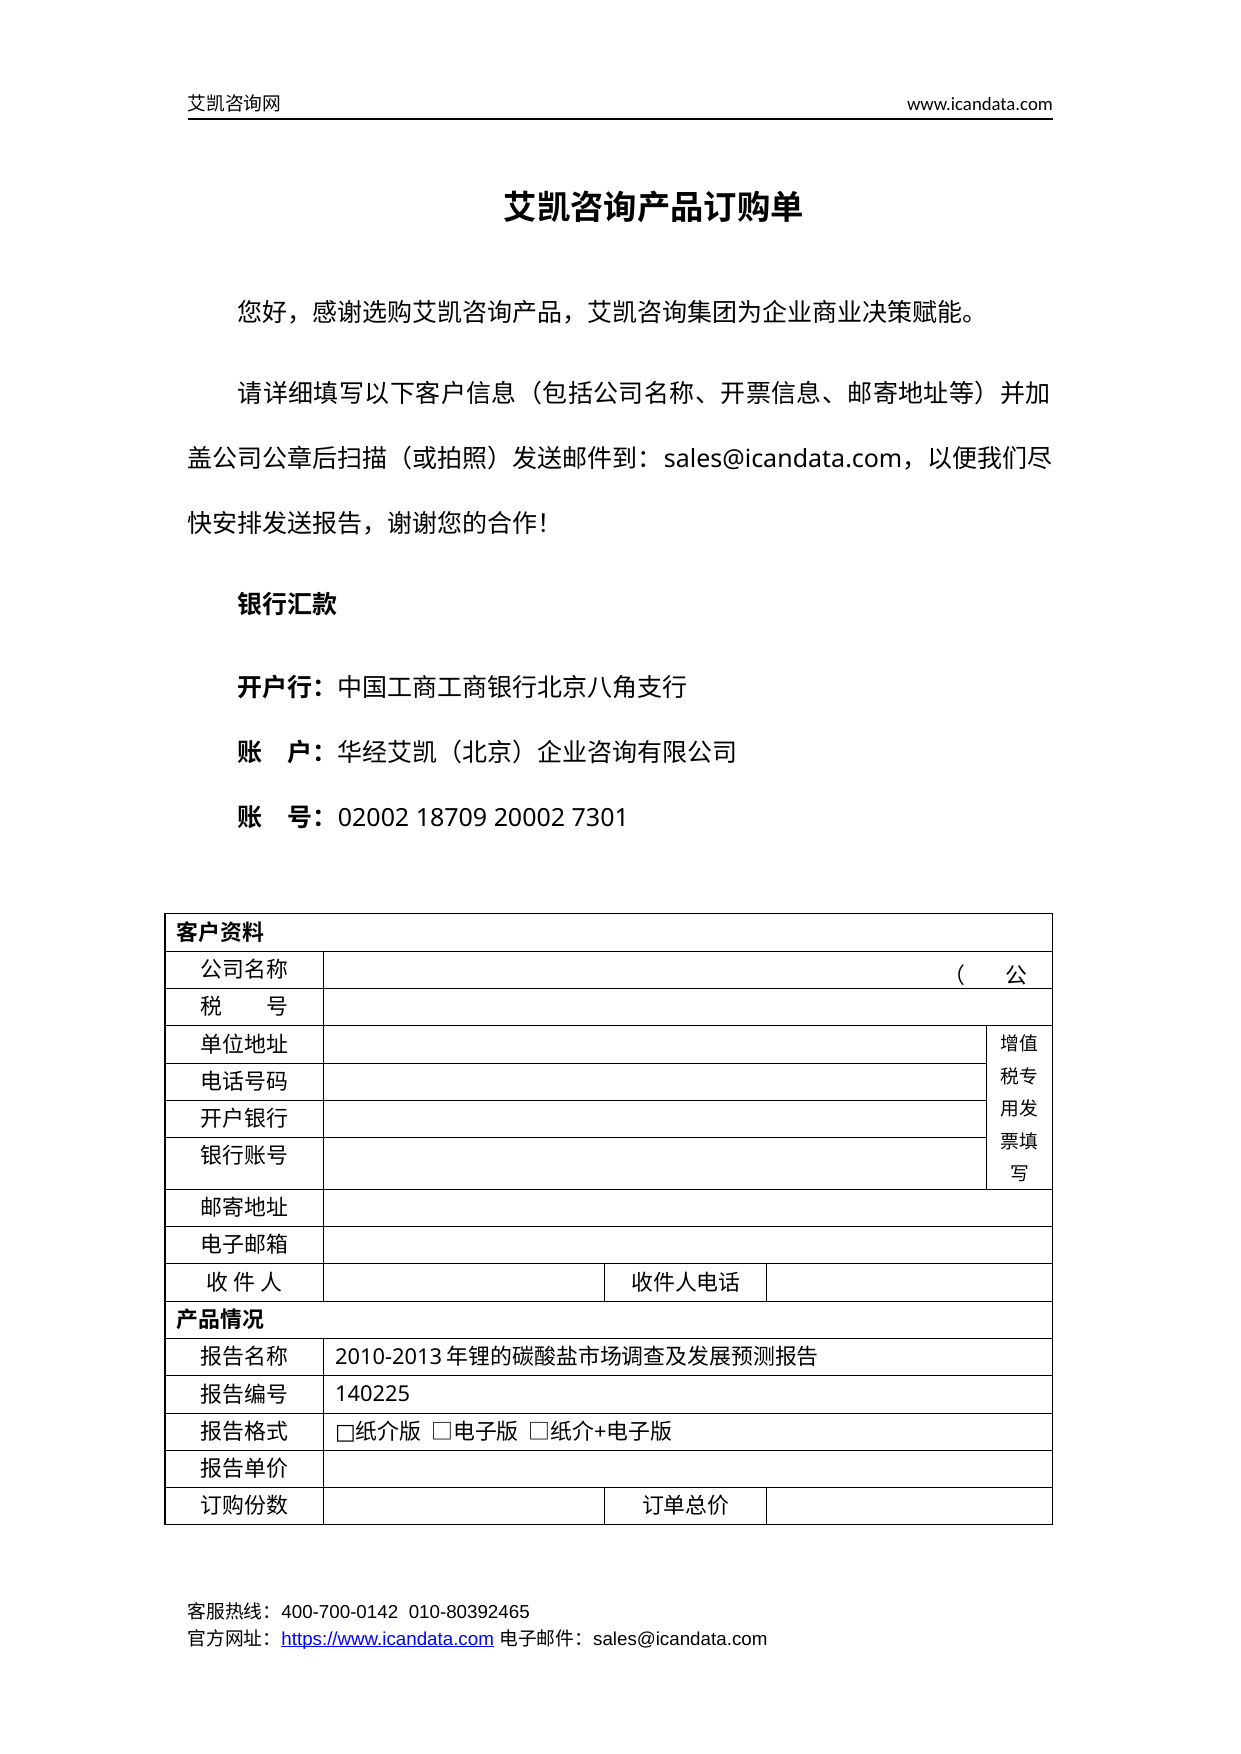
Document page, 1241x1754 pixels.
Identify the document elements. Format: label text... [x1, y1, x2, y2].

table_cell 邮寄地址 [166, 1190, 323, 1226]
table_cell 产品情况 [166, 1302, 1052, 1338]
table_header 客户资料 [166, 914, 1052, 951]
table_cell [767, 1264, 1052, 1301]
table_cell 报告编号 [166, 1376, 323, 1412]
text 账 号：02002 18709 20002 7301 [187, 783, 1053, 848]
text 艾凯咨询产品订购单 [187, 172, 1053, 237]
table_cell 电子邮箱 [166, 1227, 323, 1263]
table_cell [324, 1190, 1052, 1226]
table_cell 收件人电话 [605, 1264, 766, 1301]
table_cell [324, 989, 1052, 1025]
table_cell 电话号码 [166, 1064, 323, 1100]
table_cell 2010-2013年锂的碳酸盐市场调查及发展预测报告 [324, 1339, 1052, 1375]
table_cell [324, 1138, 986, 1189]
table_cell 税 号 [166, 989, 323, 1025]
table_cell 报告单价 [166, 1451, 323, 1487]
table_cell □纸介版 □电子版 □纸介+电子版 [324, 1414, 1052, 1450]
table_cell 订单总价 [605, 1488, 766, 1524]
table_cell [767, 1488, 1052, 1524]
text 开户行：中国工商工商银行北京八角支行 [187, 653, 1053, 718]
table_cell [324, 1227, 1052, 1263]
text 请详细填写以下客户信息（包括公司名称、开票信息、邮寄地址等）并加盖公司公章后扫描（或拍照）发送邮件到：sales@icandata.com，以便我们尽快安排发送报告，谢谢您的合作！ [187, 359, 1053, 554]
table_cell 订购份数 [166, 1488, 323, 1524]
table_cell [324, 952, 1052, 988]
table_cell [324, 1488, 604, 1524]
table_cell [324, 1026, 986, 1062]
table_cell [324, 1101, 986, 1137]
table_cell 140225 [324, 1376, 1052, 1412]
table_cell [324, 1451, 1052, 1487]
text 账 户：华经艾凯（北京）企业咨询有限公司 [187, 718, 1053, 783]
table_cell 开户银行 [166, 1101, 323, 1137]
text 您好，感谢选购艾凯咨询产品，艾凯咨询集团为企业商业决策赋能。 [187, 278, 1053, 343]
table_cell 增值税专用发票填写 [987, 1026, 1052, 1189]
text 银行汇款 [187, 570, 1053, 635]
table_cell 报告名称 [166, 1339, 323, 1375]
table_cell 收 件 人 [166, 1264, 323, 1301]
table_cell 银行账号 [166, 1138, 323, 1189]
table_cell 公司名称 [166, 952, 323, 988]
table_cell 报告格式 [166, 1414, 323, 1450]
table_cell [324, 1264, 604, 1301]
table_cell [324, 1064, 986, 1100]
table_cell 单位地址 [166, 1026, 323, 1062]
